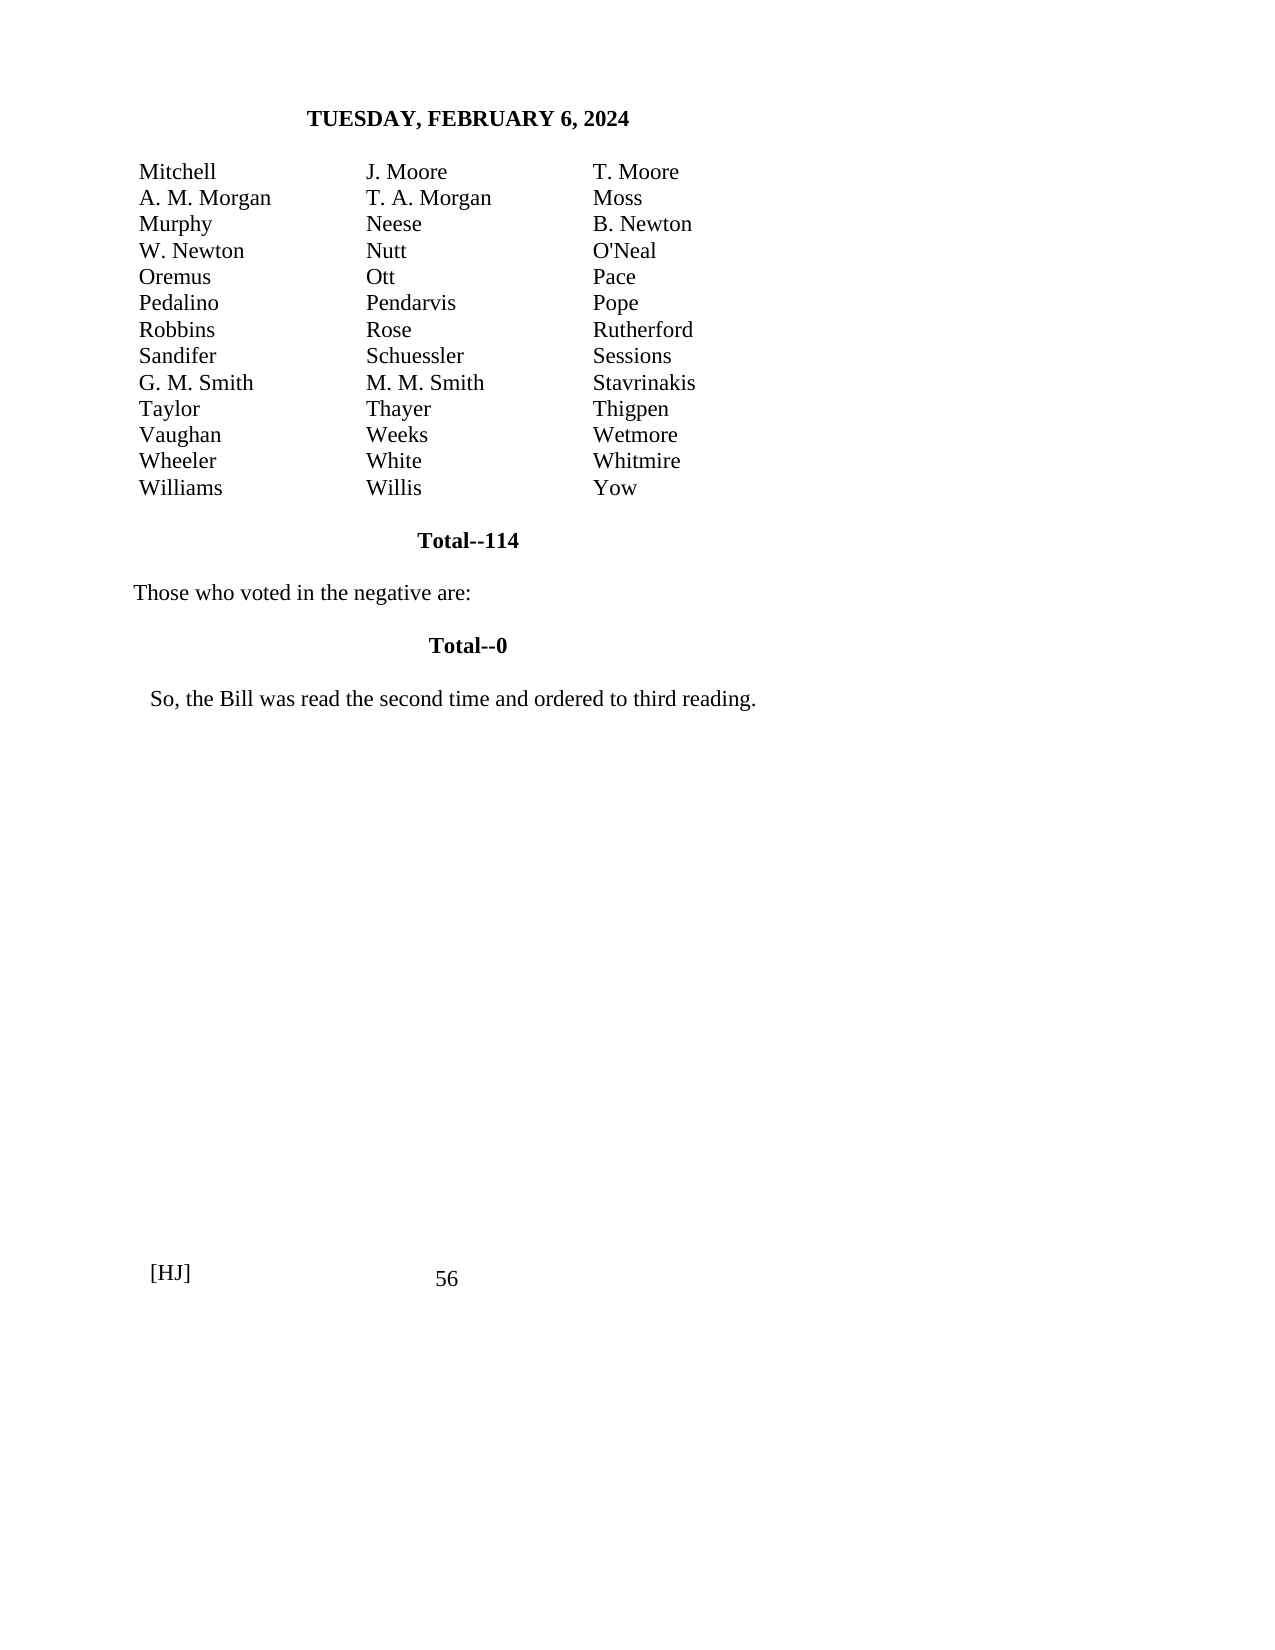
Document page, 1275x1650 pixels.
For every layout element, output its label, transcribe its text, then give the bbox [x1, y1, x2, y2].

table_cell Oremus [128, 263, 354, 289]
table_cell Robbins [128, 316, 354, 342]
table_cell O'Neal [581, 237, 808, 263]
table_cell Thigpen [581, 395, 808, 421]
table_cell Schuessler [355, 342, 581, 368]
table_cell Weeks [355, 421, 581, 448]
table_cell Rose [355, 316, 581, 342]
table_cell A. M. Morgan [128, 184, 354, 210]
table_cell Mitchell [128, 158, 354, 184]
table_cell White [355, 448, 581, 474]
text Total--114 [127, 527, 786, 553]
table_cell Sandifer [128, 342, 354, 368]
table_cell Wetmore [581, 421, 808, 448]
table_cell Sessions [581, 342, 808, 368]
table_cell M. M. Smith [355, 369, 581, 395]
table_cell Ott [355, 263, 581, 289]
text Those who voted in the negative are: [127, 579, 786, 606]
table_cell Wheeler [128, 448, 354, 474]
text Total--0 [127, 632, 786, 658]
table_cell W. Newton [128, 237, 354, 263]
table_cell Moss [581, 184, 808, 210]
table_cell Pope [581, 290, 808, 316]
table_cell Murphy [128, 210, 354, 237]
table_cell B. Newton [581, 210, 808, 237]
table_cell J. Moore [355, 158, 581, 184]
table_cell Whitmire [581, 448, 808, 474]
table_cell Thayer [355, 395, 581, 421]
text So, the Bill was read the second time and ordered to third reading. [127, 685, 786, 711]
table_cell Pendarvis [355, 290, 581, 316]
table_cell T. A. Morgan [355, 184, 581, 210]
table_cell Yow [581, 474, 808, 500]
table_cell Pace [581, 263, 808, 289]
table_cell T. Moore [581, 158, 808, 184]
table_cell Vaughan [128, 421, 354, 448]
table_cell Williams [128, 474, 354, 500]
table_cell Pedalino [128, 290, 354, 316]
table_cell Stavrinakis [581, 369, 808, 395]
table_cell Taylor [128, 395, 354, 421]
table_cell Neese [355, 210, 581, 237]
table_cell Nutt [355, 237, 581, 263]
table_cell Rutherford [581, 316, 808, 342]
table_cell G. M. Smith [128, 369, 354, 395]
table_cell Willis [355, 474, 581, 500]
